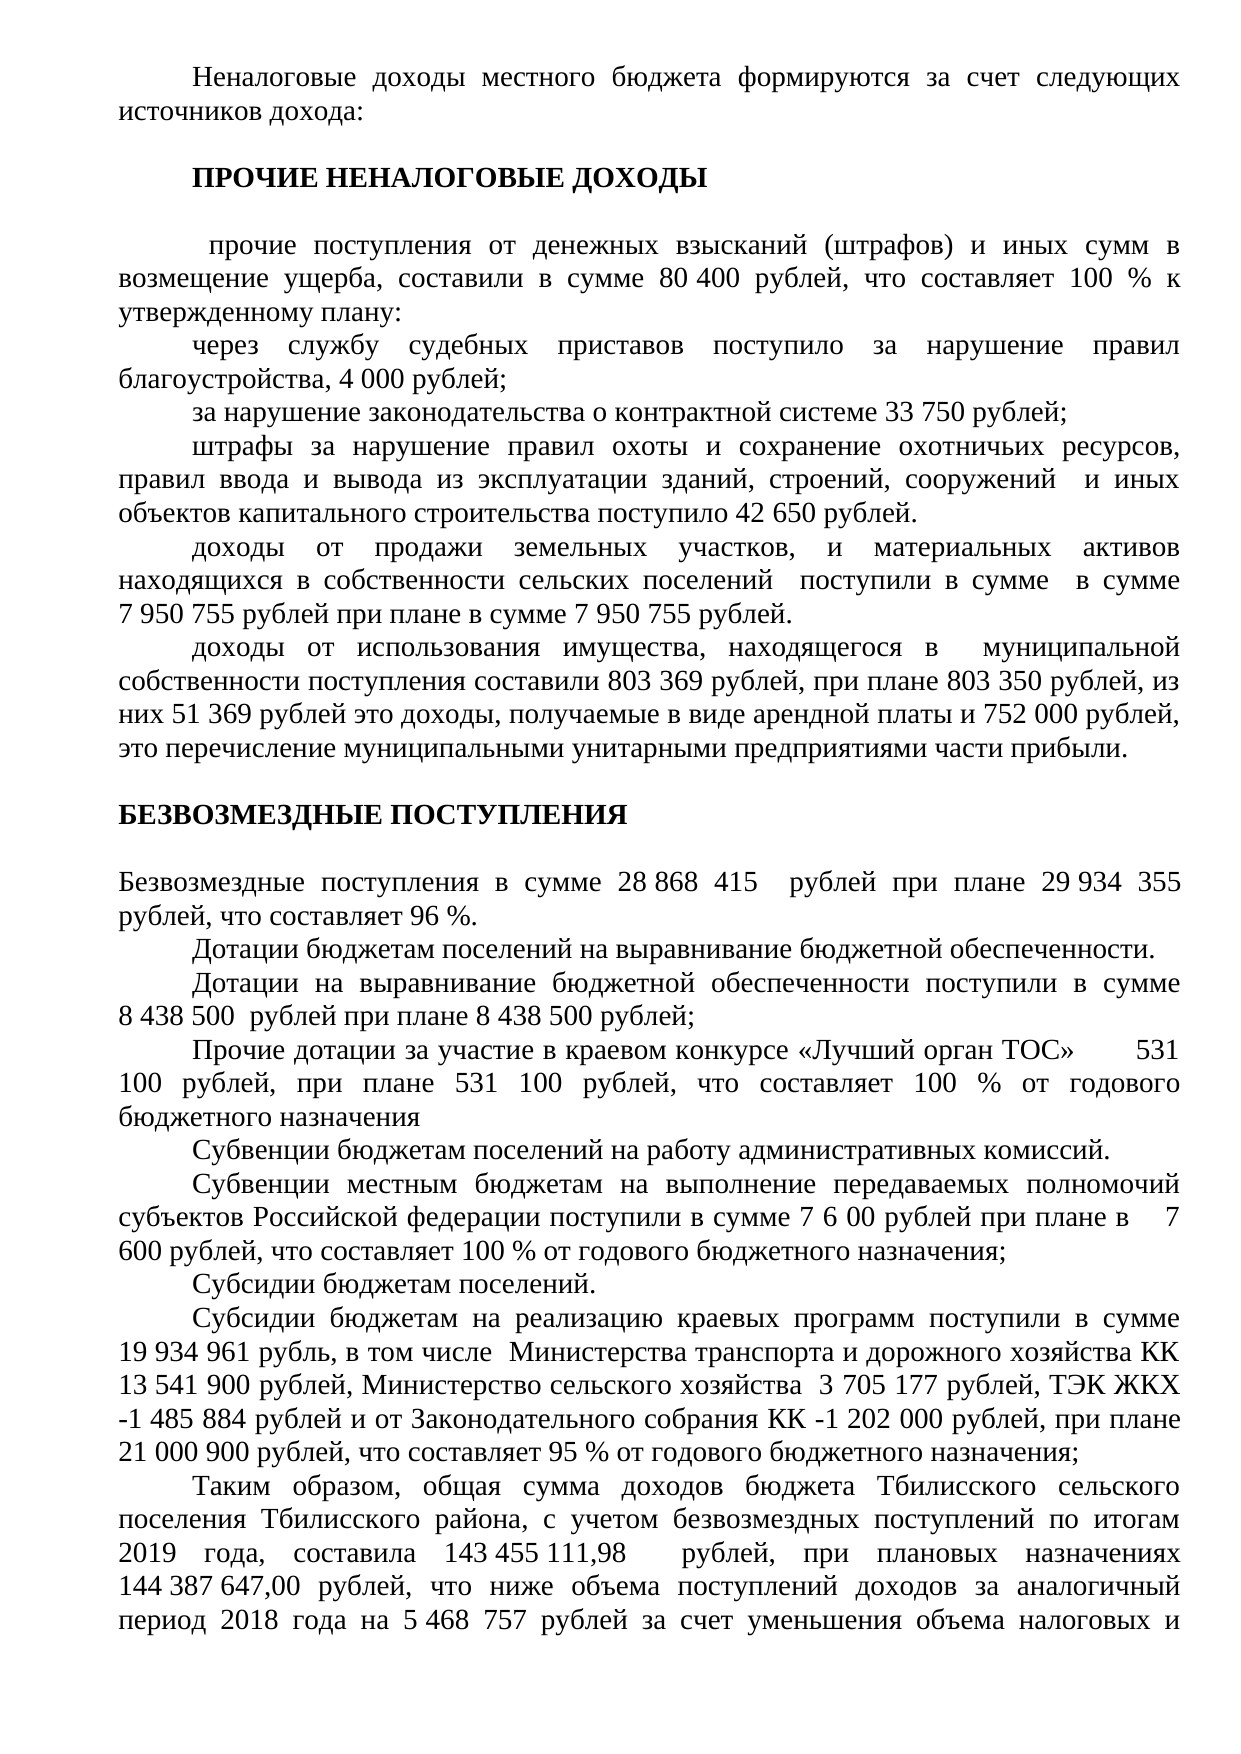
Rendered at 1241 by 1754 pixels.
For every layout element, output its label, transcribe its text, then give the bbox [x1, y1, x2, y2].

text доходы от использования имущества, находящегося в муниципальной собственности поступления составили 803 369 рублей, при плане 803 350 рублей, из них 51 369 рублей это доходы, получаемые в виде арендной платы и 752 000 рублей, это перечисление муниципальными унитарными предприятиями части прибыли. [118, 629, 1181, 763]
text штрафы за нарушение правил охоты и сохранение охотничьих ресурсов, правил ввода и вывода из эксплуатации зданий, строений, сооружений и иных объектов капитального строительства поступило 42 650 рублей. [118, 428, 1181, 529]
text БЕЗВОЗМЕЗДНЫЕ ПОСТУПЛЕНИЯ [118, 797, 1181, 831]
text Безвозмездные поступления в сумме 28 868 415 рублей при плане 29 934 355 рублей, что составляет 96 %. [118, 864, 1181, 931]
text за нарушение законодательства о контрактной системе 33 750 рублей; [118, 394, 1181, 428]
text Субсидии бюджетам на реализацию краевых программ поступили в сумме 19 934 961 рубль, в том числе Министерства транспорта и дорожного хозяйства КК 13 541 900 рублей, Министерство сельского хозяйства 3 705 177 рублей, ТЭК ЖКХ -1 485 884 рублей и от Законодательного собрания КК -1 202 000 рублей, при плане 21 000 900 рублей, что составляет 95 % от годового бюджетного назначения; [118, 1300, 1181, 1468]
text ПРОЧИЕ НЕНАЛОГОВЫЕ ДОХОДЫ [118, 160, 1181, 193]
text Неналоговые доходы местного бюджета формируются за счет следующих источников дохода: [118, 59, 1181, 126]
text через службу судебных приставов поступило за нарушение правил благоустройства, 4 000 рублей; [118, 327, 1181, 394]
text доходы от продажи земельных участков, и материальных активов находящихся в собственности сельских поселений поступили в сумме в сумме 7 950 755 рублей при плане в сумме 7 950 755 рублей. [118, 529, 1181, 629]
text прочие поступления от денежных взысканий (штрафов) и иных сумм в возмещение ущерба, составили в сумме 80 400 рублей, что составляет 100 % к утвержденному плану: [118, 227, 1181, 327]
text Прочие дотации за участие в краевом конкурсе «Лучший орган ТОС» 531 100 рублей, при плане 531 100 рублей, что составляет 100 % от годового бюджетного назначения [118, 1032, 1181, 1132]
text Субвенции местным бюджетам на выполнение передаваемых полномочий субъектов Российской федерации поступили в сумме 7 6 00 рублей при плане в 7 600 рублей, что составляет 100 % от годового бюджетного назначения; [118, 1166, 1181, 1267]
text Дотации бюджетам поселений на выравнивание бюджетной обеспеченности. [118, 931, 1181, 965]
text Субвенции бюджетам поселений на работу административных комиссий. [118, 1132, 1181, 1166]
text Дотации на выравнивание бюджетной обеспеченности поступили в сумме 8 438 500 рублей при плане 8 438 500 рублей; [118, 965, 1181, 1032]
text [118, 1468, 1181, 1636]
text Субсидии бюджетам поселений. [118, 1267, 1181, 1300]
